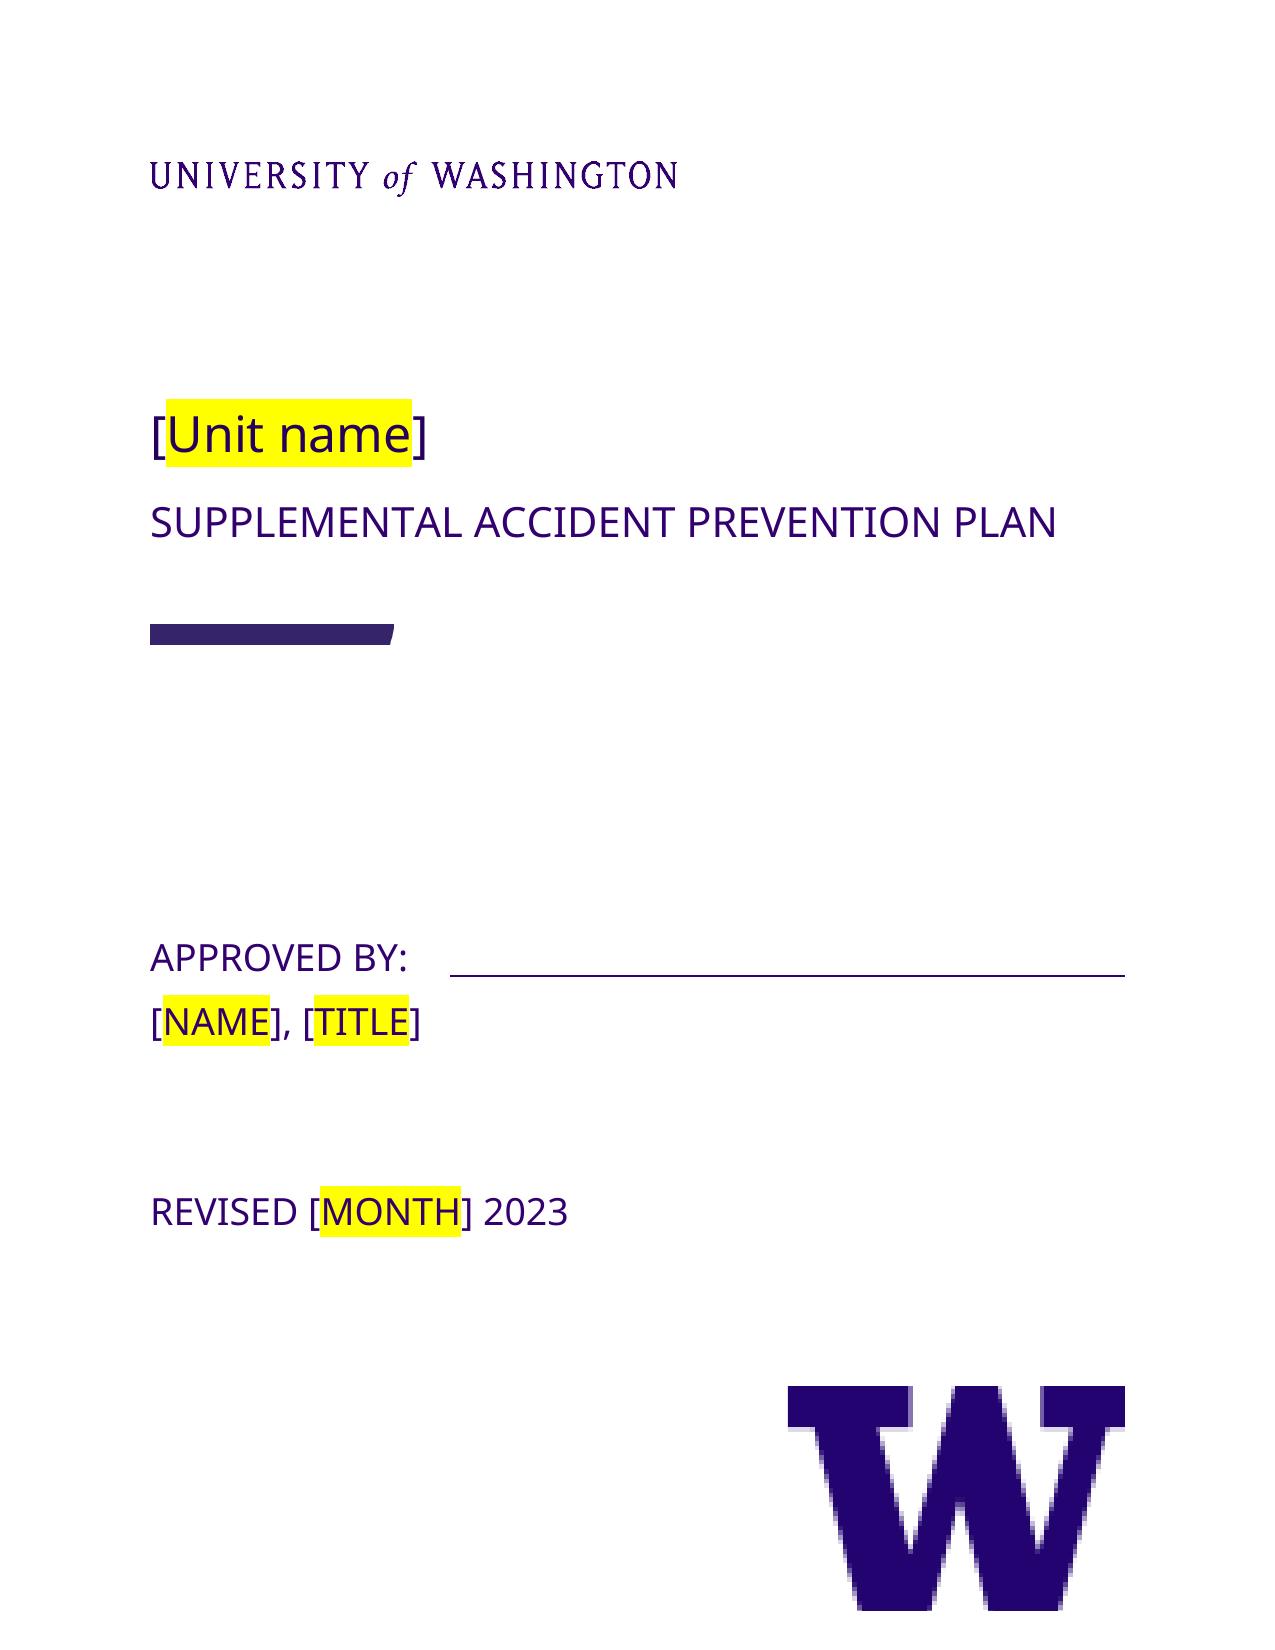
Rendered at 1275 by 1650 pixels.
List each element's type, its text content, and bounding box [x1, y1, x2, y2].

text [name], [title] [409, 995, 1125, 1046]
text Revised [month] 2023 [150, 1186, 320, 1237]
title [Unit name] [412, 399, 1125, 467]
text Revised [month] 2023 [461, 1186, 1125, 1237]
subtitle Supplemental Accident Prevention Plan [150, 492, 1219, 549]
picture [150, 161, 677, 197]
text Approved By: [150, 932, 1125, 983]
title [Unit name] [150, 399, 166, 467]
text [name], [title] [270, 995, 314, 1046]
